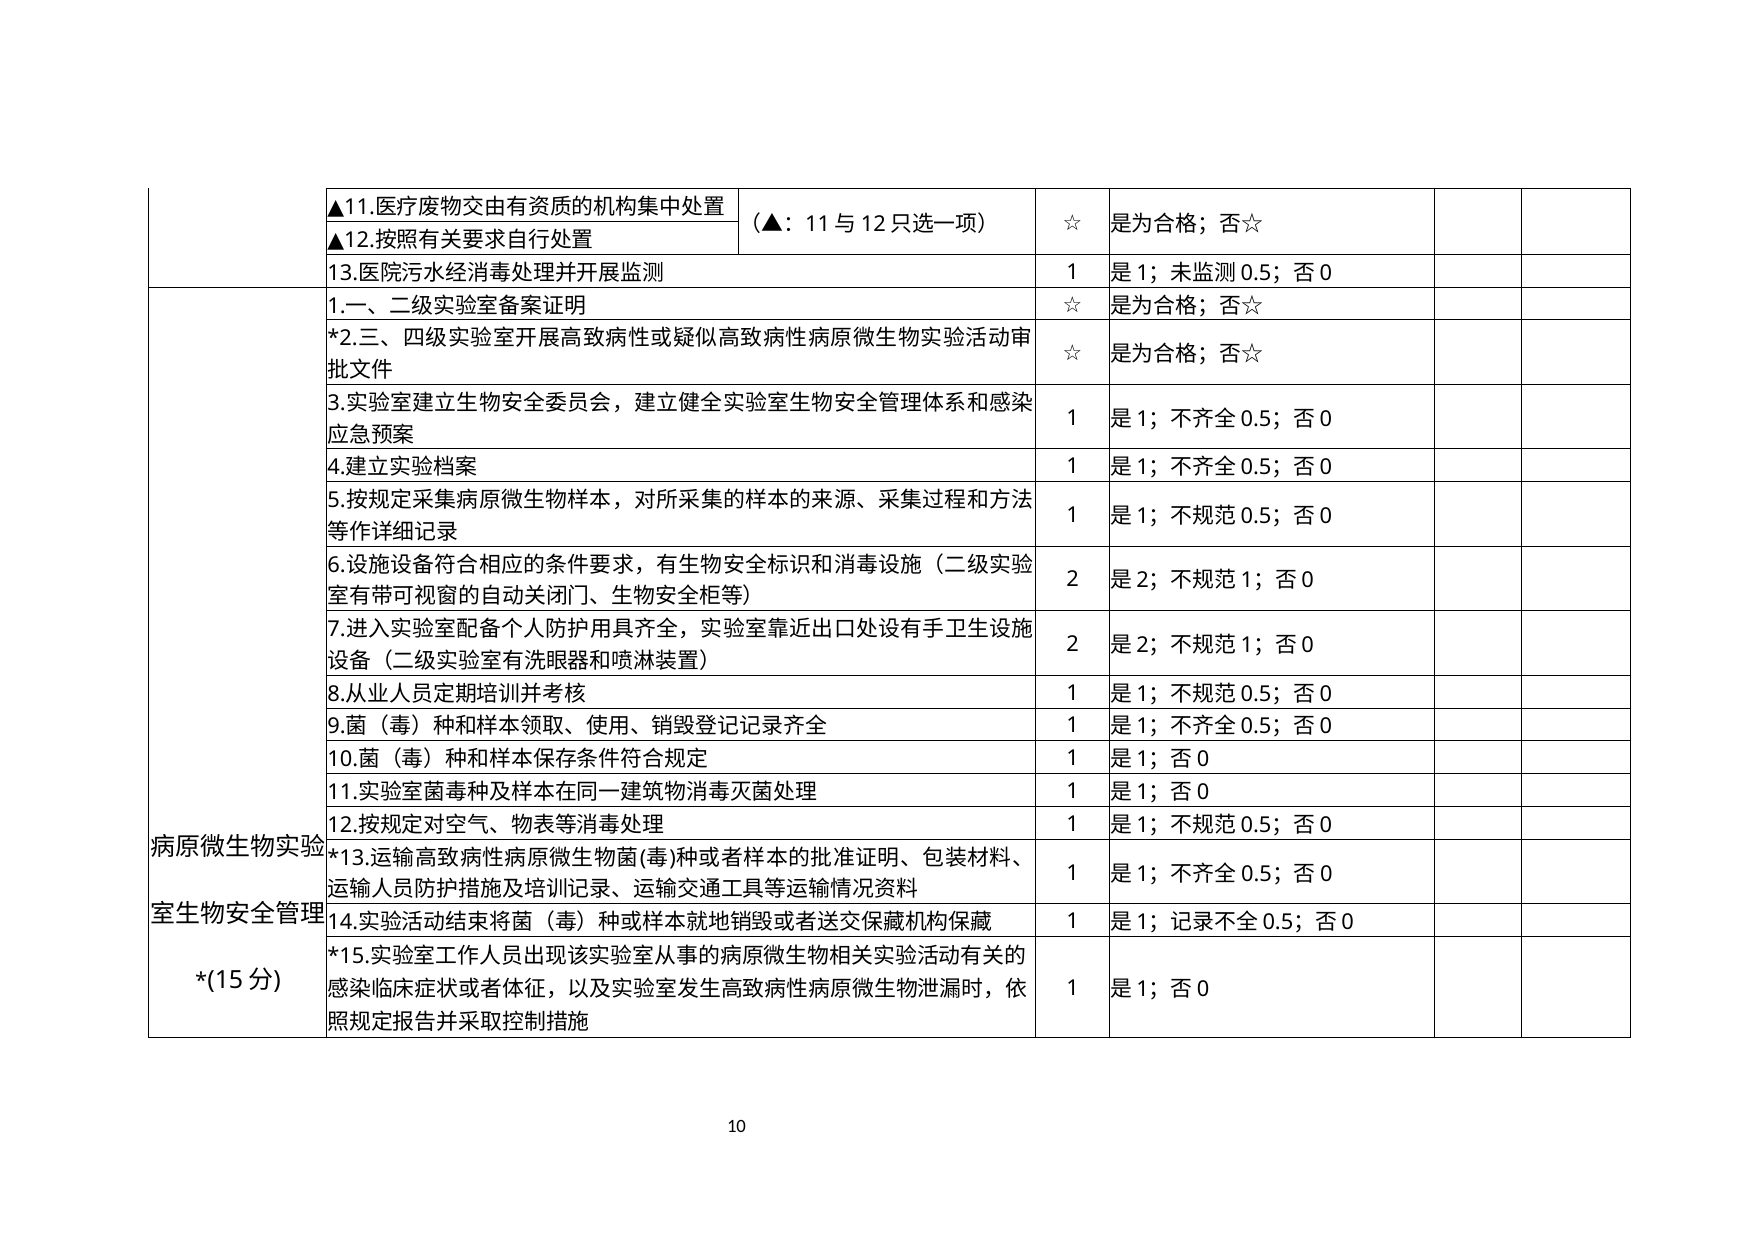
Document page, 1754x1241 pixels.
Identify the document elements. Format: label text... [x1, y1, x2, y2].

table_cell [1522, 288, 1630, 319]
table_cell 是1；否0 [1110, 937, 1434, 1037]
table_cell 1 [1036, 840, 1109, 903]
table_cell 是2；不规范1；否0 [1110, 611, 1434, 674]
table_cell 是为合格；否☆ [1110, 320, 1434, 384]
table_cell ☆ [1036, 320, 1109, 384]
table_cell 是为合格；否☆ [1110, 288, 1434, 319]
table_cell [1435, 255, 1521, 287]
table_cell 4.建立实验档案 [327, 449, 1035, 481]
table_cell 是1；不齐全0.5；否0 [1110, 385, 1434, 448]
table_cell 8.从业人员定期培训并考核 [327, 676, 1035, 707]
table_cell 是1；不齐全0.5；否0 [1110, 709, 1434, 740]
table_cell *2.三、四级实验室开展高致病性或疑似高致病性病原微生物实验活动审批文件 [327, 320, 1035, 384]
table_cell 是1；不规范0.5；否0 [1110, 482, 1434, 546]
table_cell 是1；不齐全 0.5；否0 [1110, 840, 1434, 903]
table_cell 1 [1036, 741, 1109, 773]
table_cell 2 [1036, 547, 1109, 610]
table_cell [1522, 676, 1630, 707]
table_cell 13.医院污水经消毒处理并开展监测 [327, 255, 1035, 287]
table_cell [1522, 937, 1630, 1037]
table_cell [1435, 449, 1521, 481]
table_cell [1522, 385, 1630, 448]
table_cell [1522, 255, 1630, 287]
table_cell 是1；不齐全0.5；否0 [1110, 449, 1434, 481]
table_cell [1435, 741, 1521, 773]
table_cell [1435, 937, 1521, 1037]
table_cell ☆ [1036, 189, 1109, 254]
table_cell [1435, 385, 1521, 448]
table_cell [1435, 189, 1521, 254]
table_cell [1522, 482, 1630, 546]
table_cell 是1；否0 [1110, 741, 1434, 773]
table_cell [1435, 611, 1521, 674]
table_cell *13.运输高致病性病原微生物菌(毒)种或者样本的批准证明、包装材料、运输人员防护措施及培训记录、运输交通工具等运输情况资料 [327, 840, 1035, 903]
table_cell [1522, 774, 1630, 806]
table_cell 1 [1036, 385, 1109, 448]
table_cell [1435, 807, 1521, 839]
table_cell 14.实验活动结束将菌（毒）种或样本就地销毁或者送交保藏机构保藏 [327, 904, 1035, 936]
table_cell 1 [1036, 255, 1109, 287]
table_cell 1 [1036, 449, 1109, 481]
table_cell ☆ [1036, 288, 1109, 319]
table_cell 1 [1036, 904, 1109, 936]
table_cell 11.实验室菌毒种及样本在同一建筑物消毒灭菌处理 [327, 774, 1035, 806]
table_cell 12.按规定对空气、物表等消毒处理 [327, 807, 1035, 839]
table_cell 是1；否0 [1110, 774, 1434, 806]
table_cell [1435, 288, 1521, 319]
table_cell 6.设施设备符合相应的条件要求，有生物安全标识和消毒设施（二级实验室有带可视窗的自动关闭门、生物安全柜等） [327, 547, 1035, 610]
table_cell [1522, 547, 1630, 610]
table_cell [1522, 807, 1630, 839]
table_cell [1435, 840, 1521, 903]
table_cell [1435, 547, 1521, 610]
table_cell [1522, 741, 1630, 773]
table_cell 1 [1036, 807, 1109, 839]
table_cell [1522, 320, 1630, 384]
table_cell 是2；不规范1；否0 [1110, 547, 1434, 610]
table_cell 1 [1036, 709, 1109, 740]
table_cell 1.一、二级实验室备案证明 [327, 288, 1035, 319]
table_cell 是1；不规范0.5；否0 [1110, 807, 1434, 839]
table_cell 病原微生物实验室生物安全管理*(15分) [149, 288, 326, 1037]
table_cell 3.实验室建立生物安全委员会，建立健全实验室生物安全管理体系和感染应急预案 [327, 385, 1035, 448]
table_cell 是1；未监测0.5；否0 [1110, 255, 1434, 287]
table_cell 2 [1036, 611, 1109, 674]
table_cell 是1；不规范0.5；否0 [1110, 676, 1434, 707]
table_cell [1522, 189, 1630, 254]
table_cell 1 [1036, 676, 1109, 707]
table_cell [1522, 904, 1630, 936]
table_cell [1522, 840, 1630, 903]
table_cell 是为合格；否☆ [1110, 189, 1434, 254]
table_cell [1435, 774, 1521, 806]
table_cell 1 [1036, 482, 1109, 546]
table_cell [1435, 482, 1521, 546]
table_cell 是1；记录不全0.5；否0 [1110, 904, 1434, 936]
table_cell （▲：11与12只选一项） [739, 189, 1035, 254]
table_cell 9.菌（毒）种和样本领取、使用、销毁登记记录齐全 [327, 709, 1035, 740]
table_cell [1435, 904, 1521, 936]
table_cell ▲12.按照有关要求自行处置 [327, 222, 738, 254]
table_cell [1522, 709, 1630, 740]
table_cell 1 [1036, 774, 1109, 806]
table_cell 1 [1036, 937, 1109, 1037]
table_cell ▲11.医疗废物交由有资质的机构集中处置 [327, 189, 738, 221]
table_cell [1522, 449, 1630, 481]
table_cell 7.进入实验室配备个人防护用具齐全，实验室靠近出口处设有手卫生设施设备（二级实验室有洗眼器和喷淋装置） [327, 611, 1035, 674]
table_cell [1522, 611, 1630, 674]
table_cell 10.菌（毒）种和样本保存条件符合规定 [327, 741, 1035, 773]
table_cell [1435, 676, 1521, 707]
table_cell *15.实验室工作人员出现该实验室从事的病原微生物相关实验活动有关的感染临床症状或者体征，以及实验室发生高致病性病原微生物泄漏时，依照规定报告并采取控制措施 [327, 937, 1035, 1037]
table_cell [1435, 709, 1521, 740]
table_cell [1435, 320, 1521, 384]
table_cell 5.按规定采集病原微生物样本，对所采集的样本的来源、采集过程和方法等作详细记录 [327, 482, 1035, 546]
